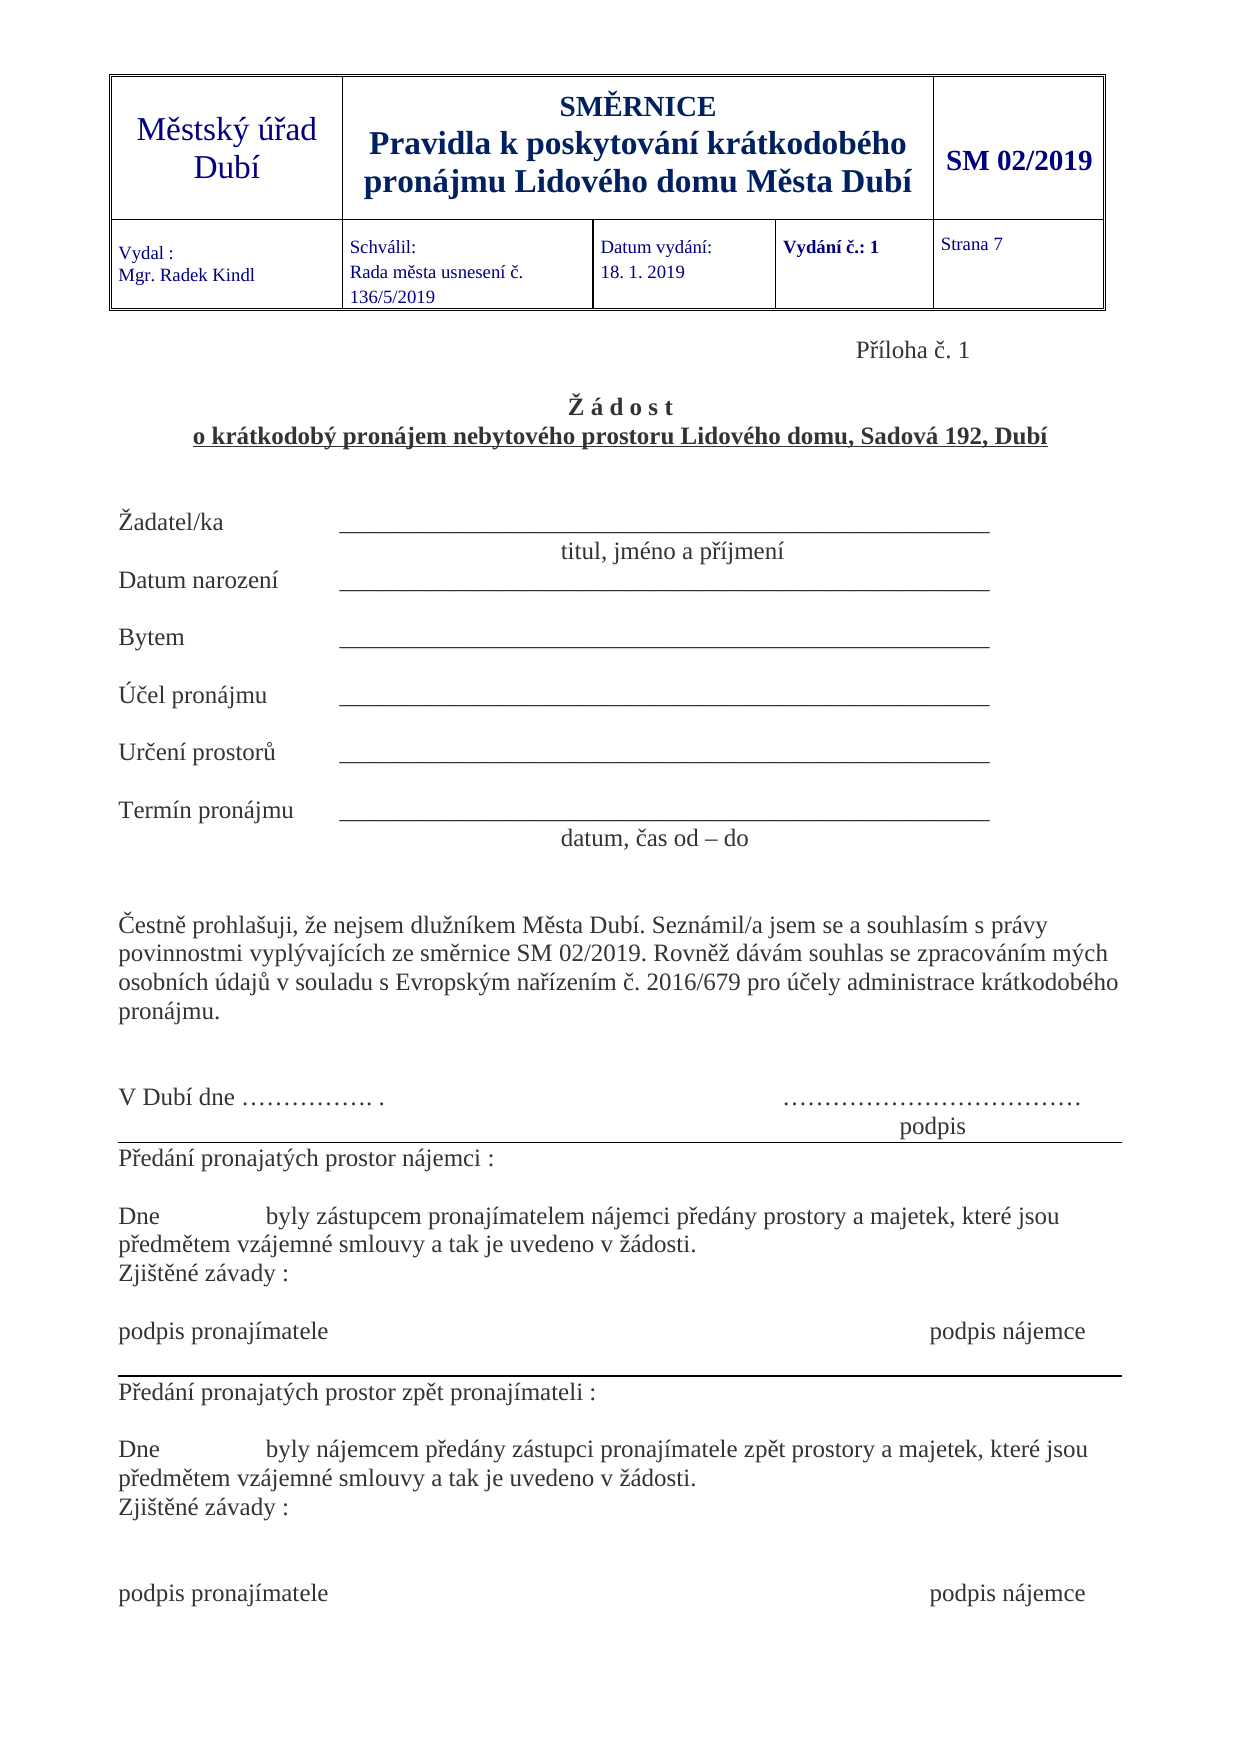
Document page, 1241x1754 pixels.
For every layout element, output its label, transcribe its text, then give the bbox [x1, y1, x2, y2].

text Předání pronajatých prostor zpět pronajímateli : [118, 1377, 1122, 1406]
text podpis pronajímatele podpis nájemce [118, 1316, 1122, 1344]
text Předání pronajatých prostor nájemci : [118, 1143, 1122, 1172]
text Čestně prohlašuji, že nejsem dlužníkem Města Dubí. Seznámil/a jsem se a souhlasím s právy povinnostmi vyplývajících ze směrnice SM 02/2019. Rovněž dávám souhlas se zpracováním mých osobních údajů v souladu s Evropským nařízením č. 2016/679 pro účely administrace krátkodobého pronájmu. [118, 910, 1122, 1025]
text Bytem ____________________________________________________ [118, 622, 1122, 651]
text Určení prostorů ____________________________________________________ [118, 737, 1122, 766]
text Žadatel/ka ____________________________________________________ [118, 507, 1122, 536]
text Zjištěné závady : [118, 1258, 1122, 1287]
text podpis pronajímatele podpis nájemce [118, 1578, 1122, 1607]
text Příloha č. 1 [118, 335, 1122, 363]
text titul, jméno a příjmení [118, 536, 1122, 565]
text datum, čas od – do [118, 823, 1122, 852]
text Datum narození ____________________________________________________ [118, 565, 1122, 593]
text Dne byly nájemcem předány zástupci pronajímatele zpět prostory a majetek, které jsou předmětem vzájemné smlouvy a tak je uvedeno v žádosti. [118, 1434, 1122, 1492]
text o krátkodobý pronájem nebytového prostoru Lidového domu, Sadová 192, Dubí [118, 421, 1122, 450]
text V Dubí dne ……………. . ……………………………… [118, 1082, 1122, 1111]
text Účel pronájmu ____________________________________________________ [118, 680, 1122, 708]
text Ž á d o s t [118, 392, 1122, 421]
text podpis [118, 1111, 1122, 1142]
text Zjištěné závady : [118, 1492, 1122, 1521]
text Termín pronájmu ____________________________________________________ [118, 795, 1122, 823]
text Dne byly zástupcem pronajímatelem nájemci předány prostory a majetek, které jsou předmětem vzájemné smlouvy a tak je uvedeno v žádosti. [118, 1201, 1122, 1258]
